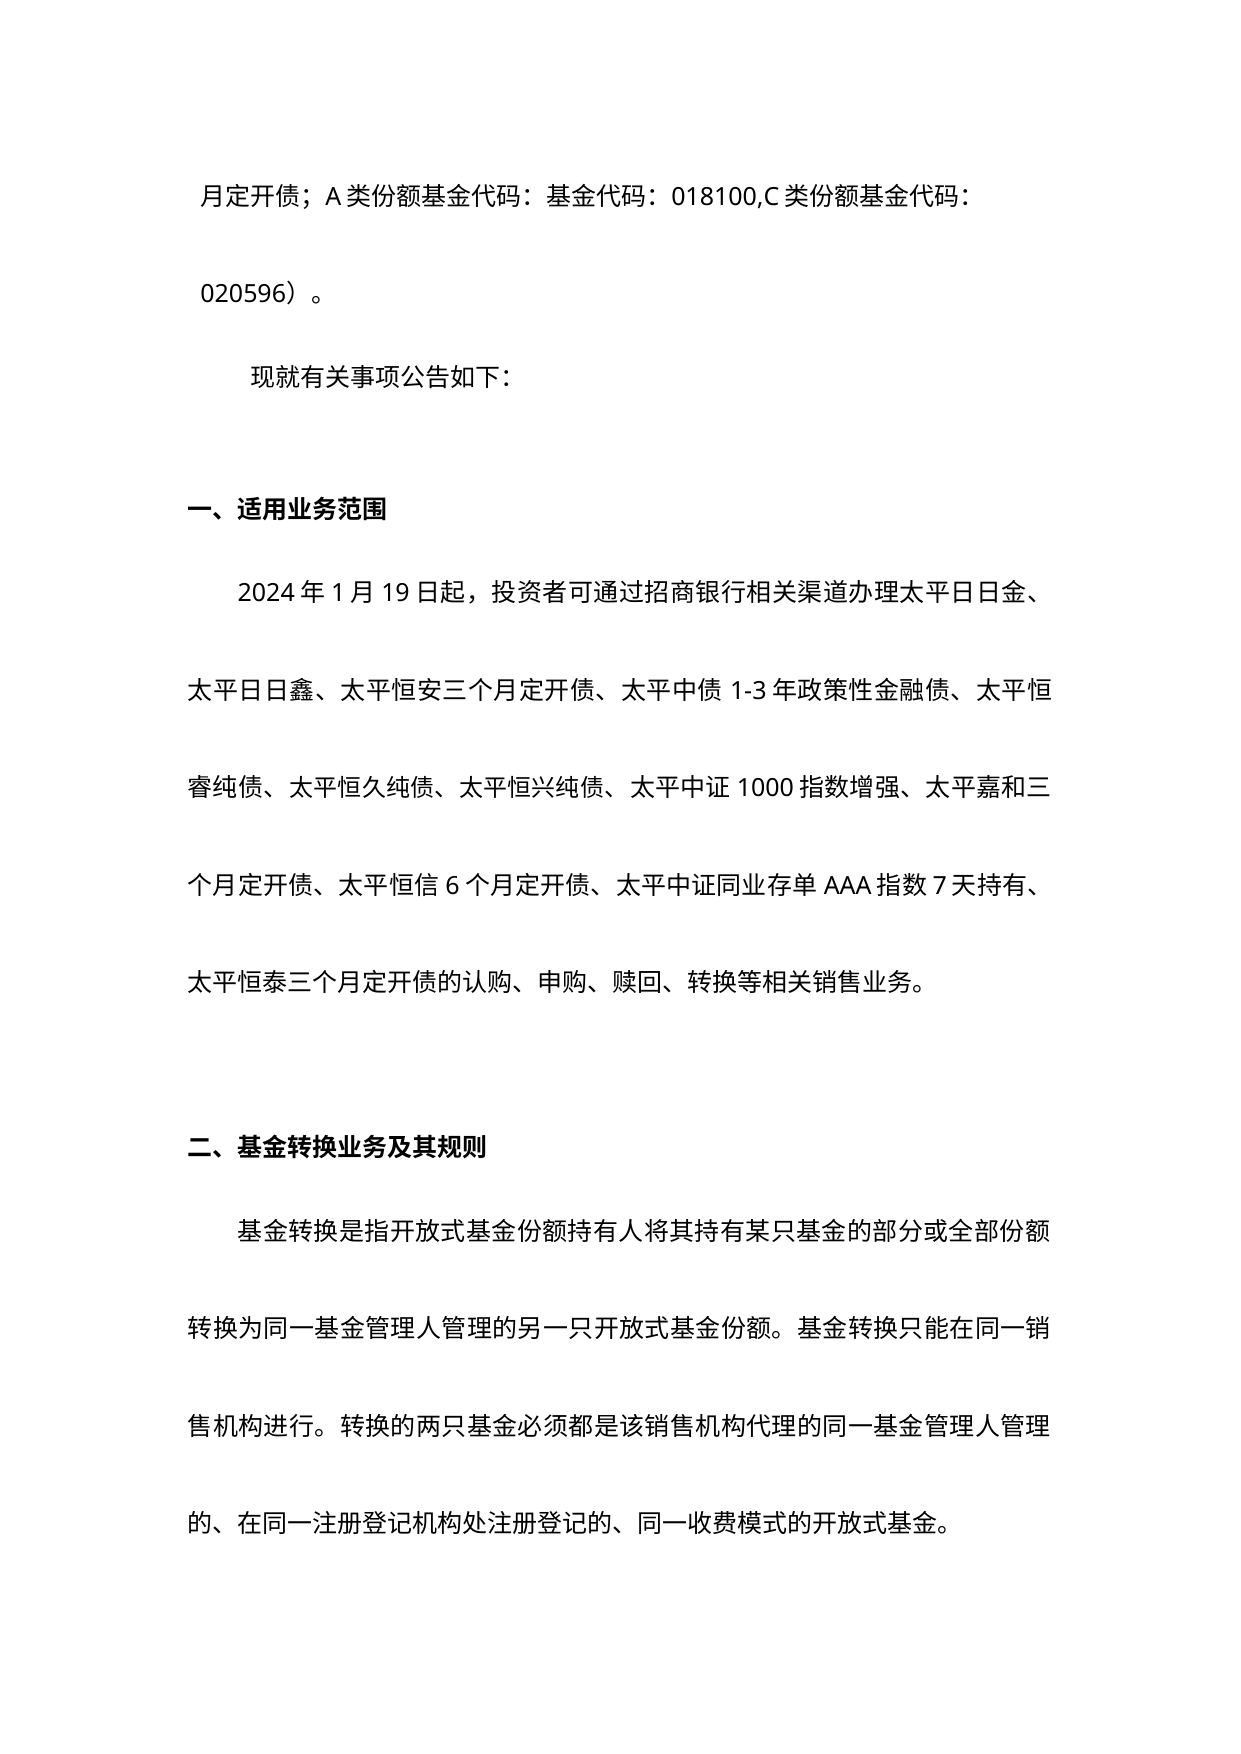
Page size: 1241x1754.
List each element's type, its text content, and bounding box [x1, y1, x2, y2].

text 二、基金转换业务及其规则 [187, 1113, 1053, 1178]
text 一、适用业务范围 [187, 475, 1053, 540]
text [200, 162, 1053, 324]
text 基金转换是指开放式基金份额持有人将其持有某只基金的部分或全部份额转换为同一基金管理人管理的另一只开放式基金份额。基金转换只能在同一销售机构进行。转换的两只基金必须都是该销售机构代理的同一基金管理人管理的、在同一注册登记机构处注册登记的、同一收费模式的开放式基金。 [187, 1197, 1053, 1554]
text 2024年1月19日起，投资者可通过招商银行相关渠道办理太平日日金、太平日日鑫、太平恒安三个月定开债、太平中债1-3年政策性金融债、太平恒睿纯债、太平恒久纯债、太平恒兴纯债、太平中证1000指数增强、太平嘉和三个月定开债、太平恒信6个月定开债、太平中证同业存单AAA指数7天持有、太平恒泰三个月定开债的认购、申购、赎回、转换等相关销售业务。 [187, 558, 1053, 1013]
text 现就有关事项公告如下： [200, 343, 1053, 408]
